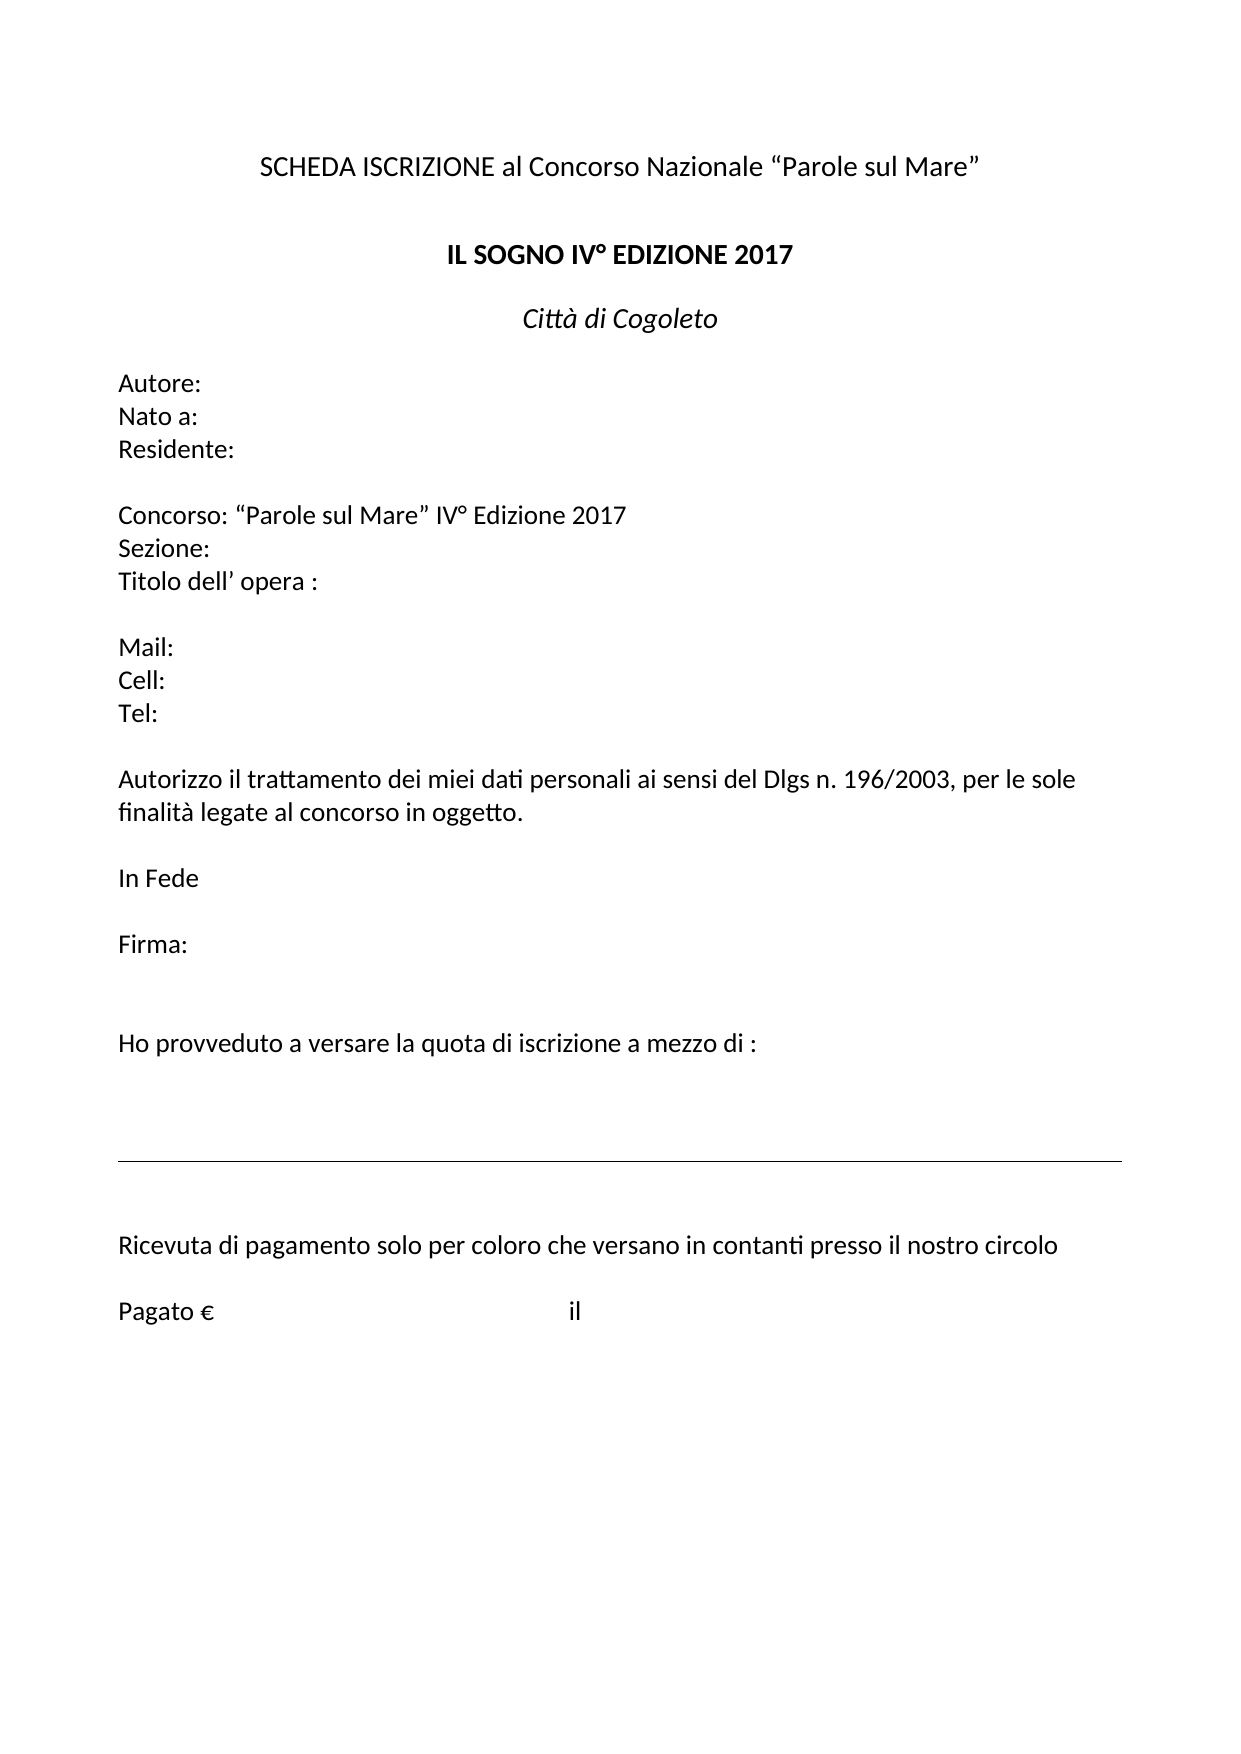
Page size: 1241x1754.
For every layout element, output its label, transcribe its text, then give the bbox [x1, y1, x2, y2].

text Tel: [118, 696, 1122, 729]
text Nato a: [118, 399, 1122, 432]
text Pagato € il [118, 1294, 1122, 1327]
text Titolo dell’ opera : [118, 564, 1122, 597]
text In Fede [118, 861, 1122, 894]
text Residente: [118, 432, 1122, 465]
text Firma: [118, 927, 1122, 960]
text Concorso: “Parole sul Mare” IV° Edizione 2017 [118, 498, 1122, 531]
text SCHEDA ISCRIZIONE al Concorso Nazionale “Parole sul Mare” [118, 148, 1122, 183]
text IL SOGNO IV° EDIZIONE 2017 [118, 236, 1122, 272]
text Cell: [118, 663, 1122, 696]
text Mail: [118, 630, 1122, 663]
text Ho provveduto a versare la quota di iscrizione a mezzo di : [118, 1026, 1122, 1059]
text Città di Cogoleto [118, 300, 1122, 336]
text Autore: [118, 366, 1122, 399]
text Autorizzo il trattamento dei miei dati personali ai sensi del Dlgs n. 196/2003, per le sole finalità legate al concorso in oggetto. [118, 762, 1122, 828]
text Sezione: [118, 531, 1122, 564]
text Ricevuta di pagamento solo per coloro che versano in contanti presso il nostro circolo [118, 1228, 1122, 1261]
